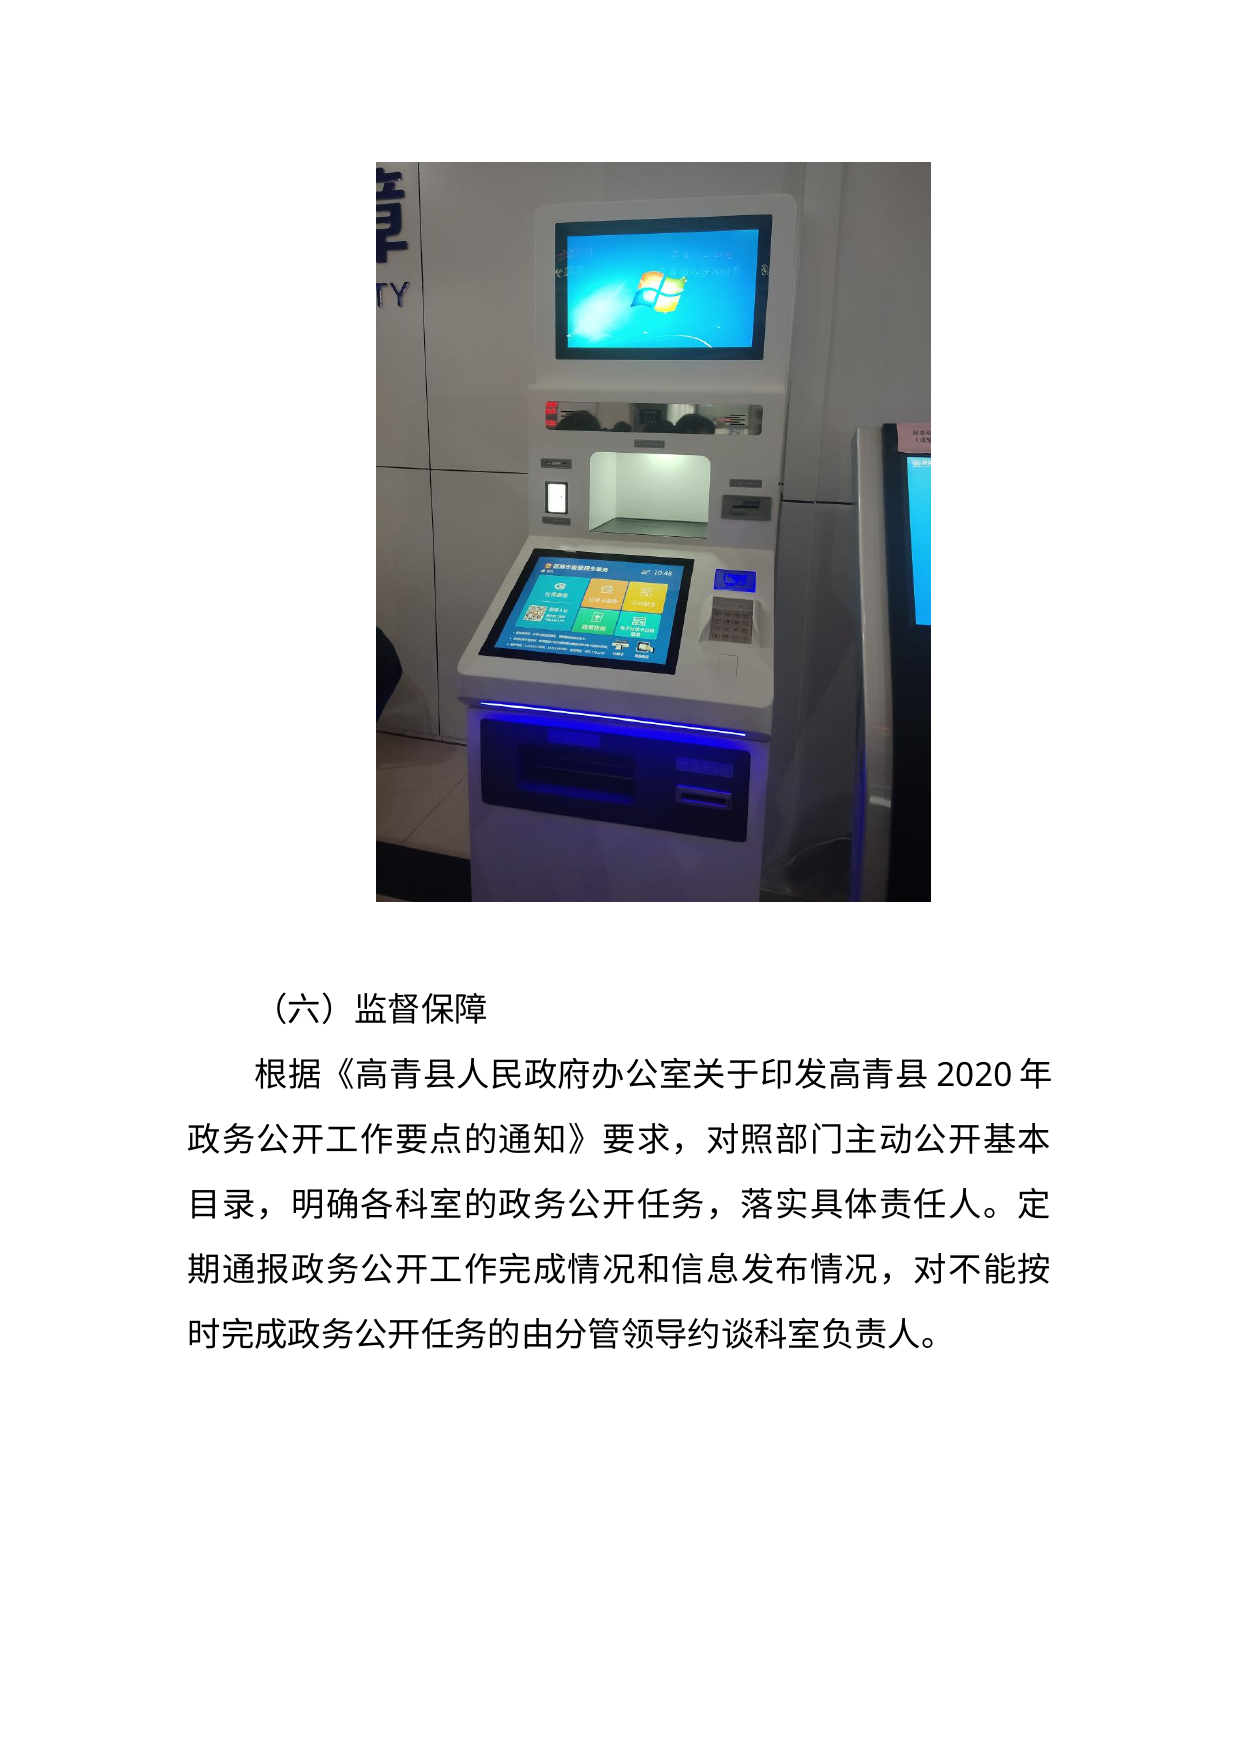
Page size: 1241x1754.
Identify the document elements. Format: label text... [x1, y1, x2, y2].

text （六）监督保障 [187, 974, 1053, 1039]
text 根据《高青县人民政府办公室关于印发高青县2020年政务公开工作要点的通知》要求，对照部门主动公开基本目录，明确各科室的政务公开任务，落实具体责任人。定期通报政务公开工作完成情况和信息发布情况，对不能按时完成政务公开任务的由分管领导约谈科室负责人。 [187, 1039, 1053, 1364]
picture [376, 162, 931, 902]
